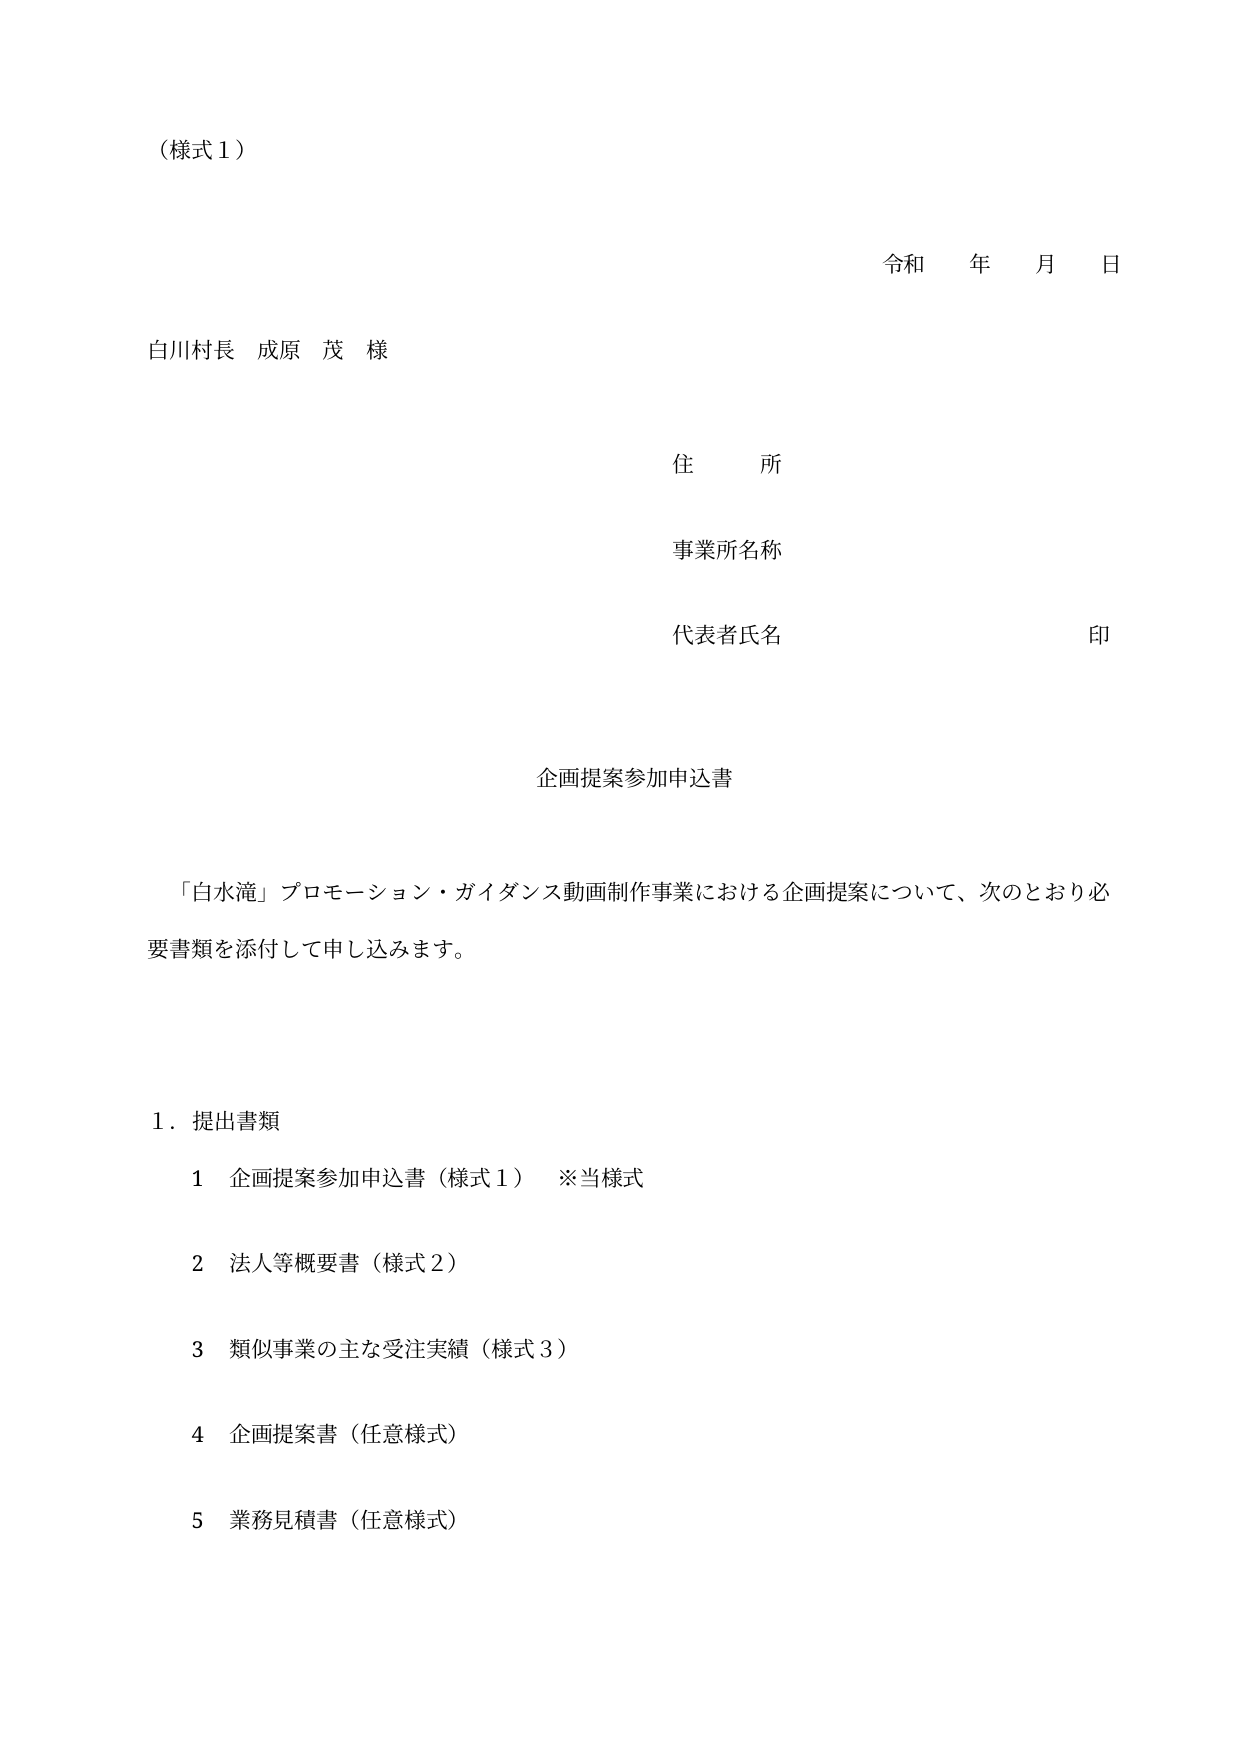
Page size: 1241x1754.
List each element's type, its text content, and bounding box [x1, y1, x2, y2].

list 企画提案書（任意様式） [191, 1405, 1122, 1491]
list 企画提案参加申込書（様式１） ※当様式 [191, 1148, 1122, 1234]
text 令和 年 月 日 [148, 235, 1122, 292]
text 事業所名称 [148, 520, 1122, 577]
text 「白水滝」プロモーション・ガイダンス動画制作事業における企画提案について、次のとおり必要書類を添付して申し込みます。 [148, 863, 1122, 977]
list 業務見積書（任意様式） [191, 1491, 1122, 1548]
list 提出書類 [148, 1091, 1122, 1148]
text 白川村長 成原 茂 様 [148, 320, 1122, 377]
text 代表者氏名 印 [148, 606, 1122, 663]
list 類似事業の主な受注実績（様式３） [191, 1319, 1122, 1405]
text 住 所 [148, 434, 1122, 492]
text （様式１） [148, 121, 1122, 178]
text 企画提案参加申込書 [148, 748, 1122, 806]
list 法人等概要書（様式２） [191, 1234, 1122, 1319]
